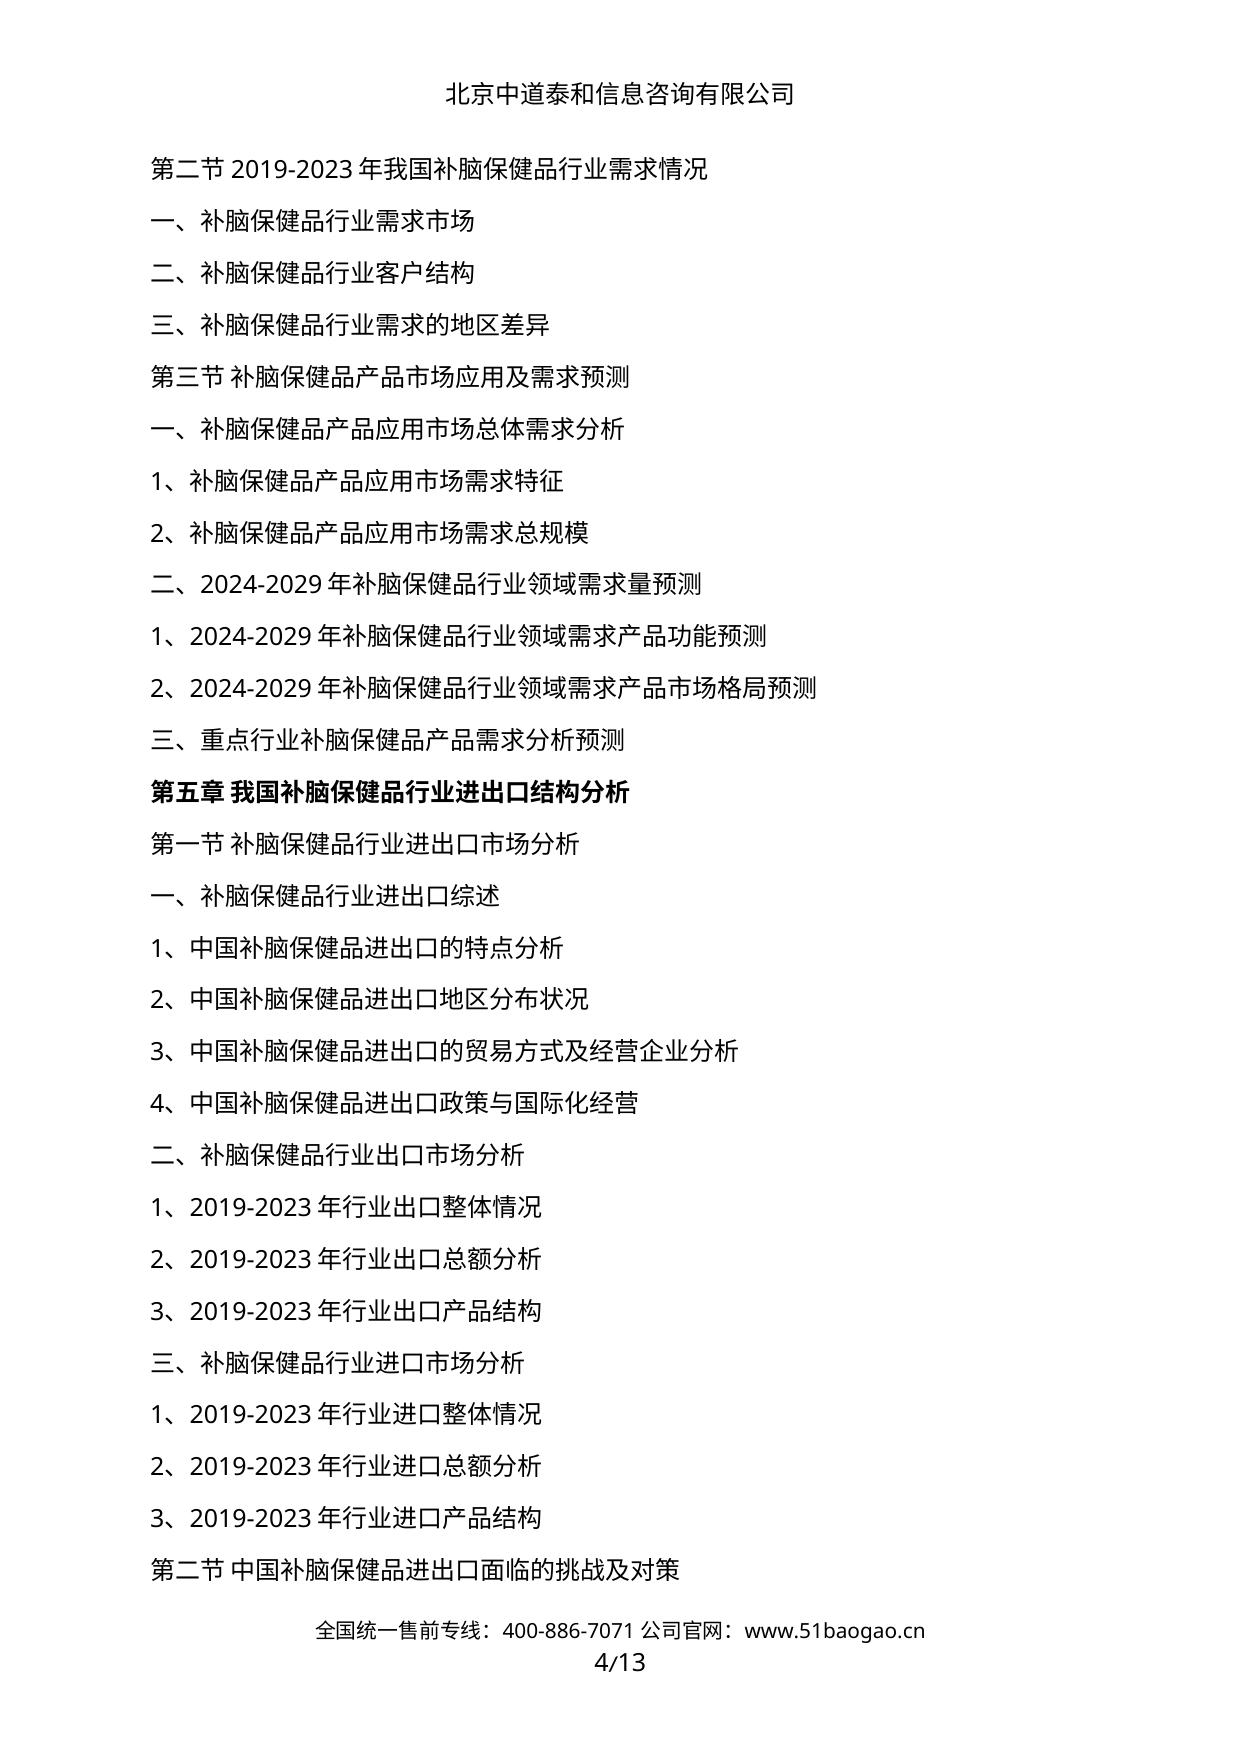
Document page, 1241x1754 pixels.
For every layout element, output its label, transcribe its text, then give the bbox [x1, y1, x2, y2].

text 1、2024-2029年补脑保健品行业领域需求产品功能预测 [150, 617, 1090, 653]
text 4、中国补脑保健品进出口政策与国际化经营 [150, 1084, 1090, 1120]
text 第二节 2019-2023年我国补脑保健品行业需求情况 [150, 150, 1090, 186]
text 2、补脑保健品产品应用市场需求总规模 [150, 513, 1090, 549]
text 三、重点行业补脑保健品产品需求分析预测 [150, 721, 1090, 757]
text 3、中国补脑保健品进出口的贸易方式及经营企业分析 [150, 1032, 1090, 1068]
text 二、2024-2029年补脑保健品行业领域需求量预测 [150, 565, 1090, 601]
text 三、补脑保健品行业进口市场分析 [150, 1343, 1090, 1379]
text 第三节 补脑保健品产品市场应用及需求预测 [150, 357, 1090, 394]
text 第五章 我国补脑保健品行业进出口结构分析 [150, 772, 1090, 809]
text 二、补脑保健品行业客户结构 [150, 254, 1090, 290]
text 第一节 补脑保健品行业进出口市场分析 [150, 824, 1090, 861]
text 一、补脑保健品行业进出口综述 [150, 876, 1090, 912]
text 2、2019-2023年行业进口总额分析 [150, 1447, 1090, 1483]
text 第二节 中国补脑保健品进出口面临的挑战及对策 [150, 1551, 1090, 1587]
text 1、2019-2023年行业出口整体情况 [150, 1187, 1090, 1224]
text 1、中国补脑保健品进出口的特点分析 [150, 928, 1090, 964]
text 二、补脑保健品行业出口市场分析 [150, 1136, 1090, 1172]
text 2、中国补脑保健品进出口地区分布状况 [150, 980, 1090, 1016]
text 1、2019-2023年行业进口整体情况 [150, 1395, 1090, 1431]
text 1、补脑保健品产品应用市场需求特征 [150, 461, 1090, 497]
text 三、补脑保健品行业需求的地区差异 [150, 306, 1090, 342]
text 2、2024-2029年补脑保健品行业领域需求产品市场格局预测 [150, 669, 1090, 705]
text 一、补脑保健品行业需求市场 [150, 202, 1090, 238]
text 3、2019-2023年行业进口产品结构 [150, 1499, 1090, 1535]
text 一、补脑保健品产品应用市场总体需求分析 [150, 409, 1090, 446]
text 2、2019-2023年行业出口总额分析 [150, 1239, 1090, 1276]
text 3、2019-2023年行业出口产品结构 [150, 1291, 1090, 1327]
